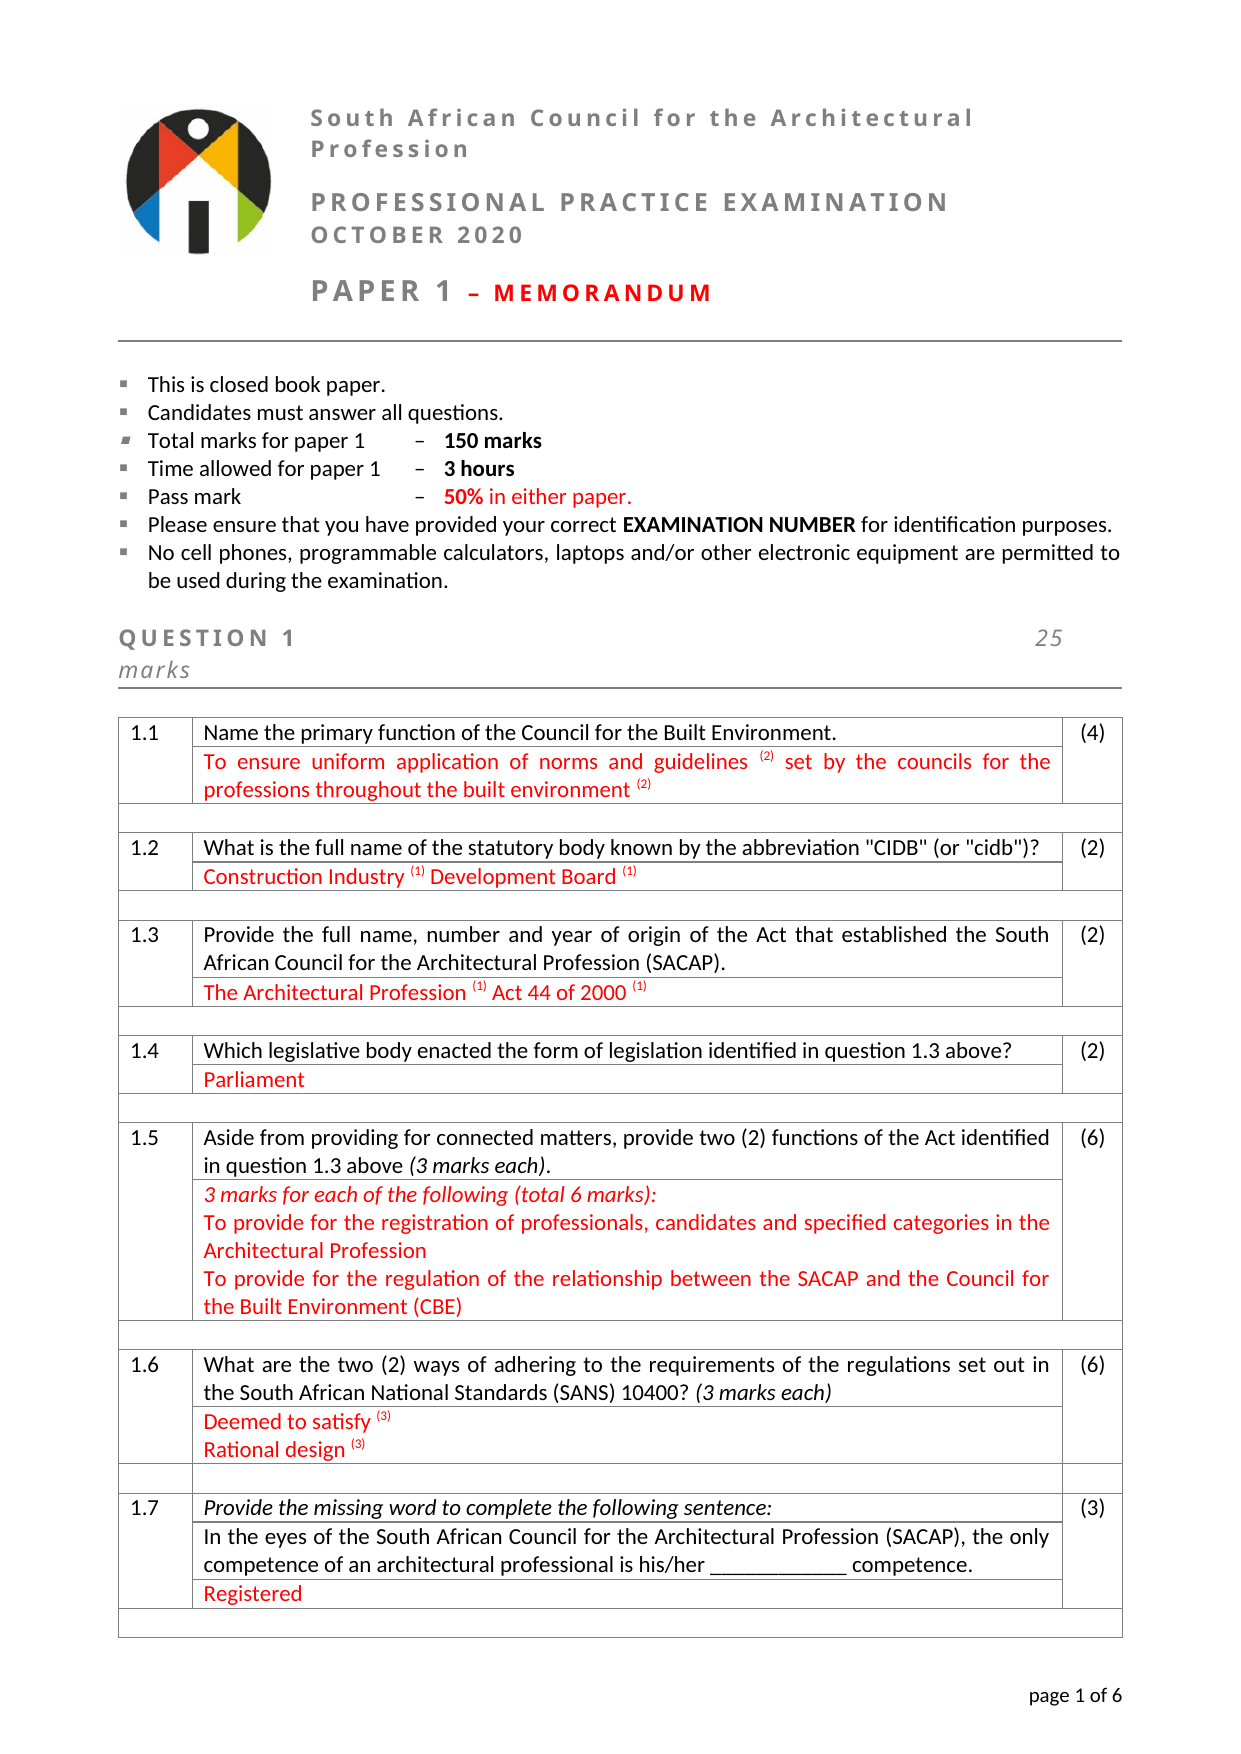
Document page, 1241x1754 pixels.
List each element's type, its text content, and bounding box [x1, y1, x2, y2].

picture [121, 104, 271, 254]
table_cell [119, 1464, 192, 1492]
list Time allowed for paper 1 – 3 hours [118, 454, 1122, 482]
list This is closed book paper. [118, 370, 1122, 398]
table_header (4) [1063, 718, 1122, 803]
text PROFESSIONAL PRACTICE EXAMINATION [310, 185, 1122, 219]
text OCTOBER 2020 [310, 219, 1122, 250]
table_cell The Architectural Profession (1) Act 44 of 2000 (1) [193, 978, 1062, 1006]
table_cell In the eyes of the South African Council for the Architectural Profession (SACAP), the only competence of an architectural professional is his/her ____________ competence. [193, 1523, 1062, 1578]
table_header Name the primary function of the Council for the Built Environment. [193, 718, 1062, 746]
table_cell 1.6 [119, 1350, 192, 1463]
table_cell [119, 1321, 1122, 1349]
table_cell Deemed to satisfy (3) Rational design (3) [193, 1407, 1062, 1463]
table_cell Which legislative body enacted the form of legislation identified in question 1.3 above? [193, 1036, 1062, 1064]
text QUESTION 1 25 marks [118, 622, 1122, 687]
list Candidates must answer all questions. [118, 398, 1122, 426]
list No cell phones, programmable calculators, laptops and/or other electronic equipment are permitted to be used during the examination. [118, 538, 1122, 594]
table_cell (2) [1063, 921, 1122, 1006]
table_cell [193, 1464, 1062, 1492]
table_cell [1063, 1464, 1122, 1492]
table_cell Aside from providing for connected matters, provide two (2) functions of the Act identified in question 1.3 above (3 marks each). [193, 1123, 1062, 1179]
text South African Council for the Architectural Profession [310, 102, 1122, 164]
table_cell 1.5 [119, 1123, 192, 1320]
list Total marks for paper 1 – 150 marks [118, 426, 1122, 454]
table_cell 1.4 [119, 1036, 192, 1093]
table_cell Provide the missing word to complete the following sentence: [193, 1494, 1062, 1521]
table_cell (6) [1063, 1350, 1122, 1463]
list Please ensure that you have provided your correct EXAMINATION NUMBER for identification purposes. [118, 510, 1122, 538]
table_cell 3 marks for each of the following (total 6 marks): To provide for the registration of professionals, candidates and specified categories in the Architectural Profession To provide for the regulation of the relationship between the SACAP and the Council for the Built Environment (CBE) [193, 1180, 1062, 1320]
table_cell [119, 891, 1122, 919]
table_cell 1.3 [119, 921, 192, 1006]
table_cell To ensure uniform application of norms and guidelines (2) set by the councils for the professions throughout the built environment (2) [193, 747, 1062, 803]
table_cell [119, 804, 1122, 832]
table_cell What is the full name of the statutory body known by the abbreviation "CIDB" (or "cidb")? [193, 833, 1062, 861]
table_cell (3) [1063, 1494, 1122, 1608]
table_cell [119, 1007, 1122, 1035]
table_cell Construction Industry (1) Development Board (1) [193, 863, 1062, 890]
table_cell 1.7 [119, 1494, 192, 1608]
table_cell What are the two (2) ways of adhering to the requirements of the regulations set out in the South African National Standards (SANS) 10400? (3 marks each) [193, 1350, 1062, 1406]
list Pass mark – 50% in either paper. [118, 482, 1122, 510]
table_cell (2) [1063, 833, 1122, 890]
table_cell (6) [1063, 1123, 1122, 1320]
table_cell [119, 1094, 1122, 1122]
table_cell 1.2 [119, 833, 192, 890]
text PAPER 1 – MEMORANDUM [310, 270, 1122, 310]
table_cell Provide the full name, number and year of origin of the Act that established the South African Council for the Architectural Profession (SACAP). [193, 921, 1062, 977]
table_cell [119, 1609, 1122, 1637]
table_cell Parliament [193, 1065, 1062, 1093]
table_cell Registered [193, 1580, 1062, 1608]
table_cell (2) [1063, 1036, 1122, 1093]
table_header 1.1 [119, 718, 192, 803]
